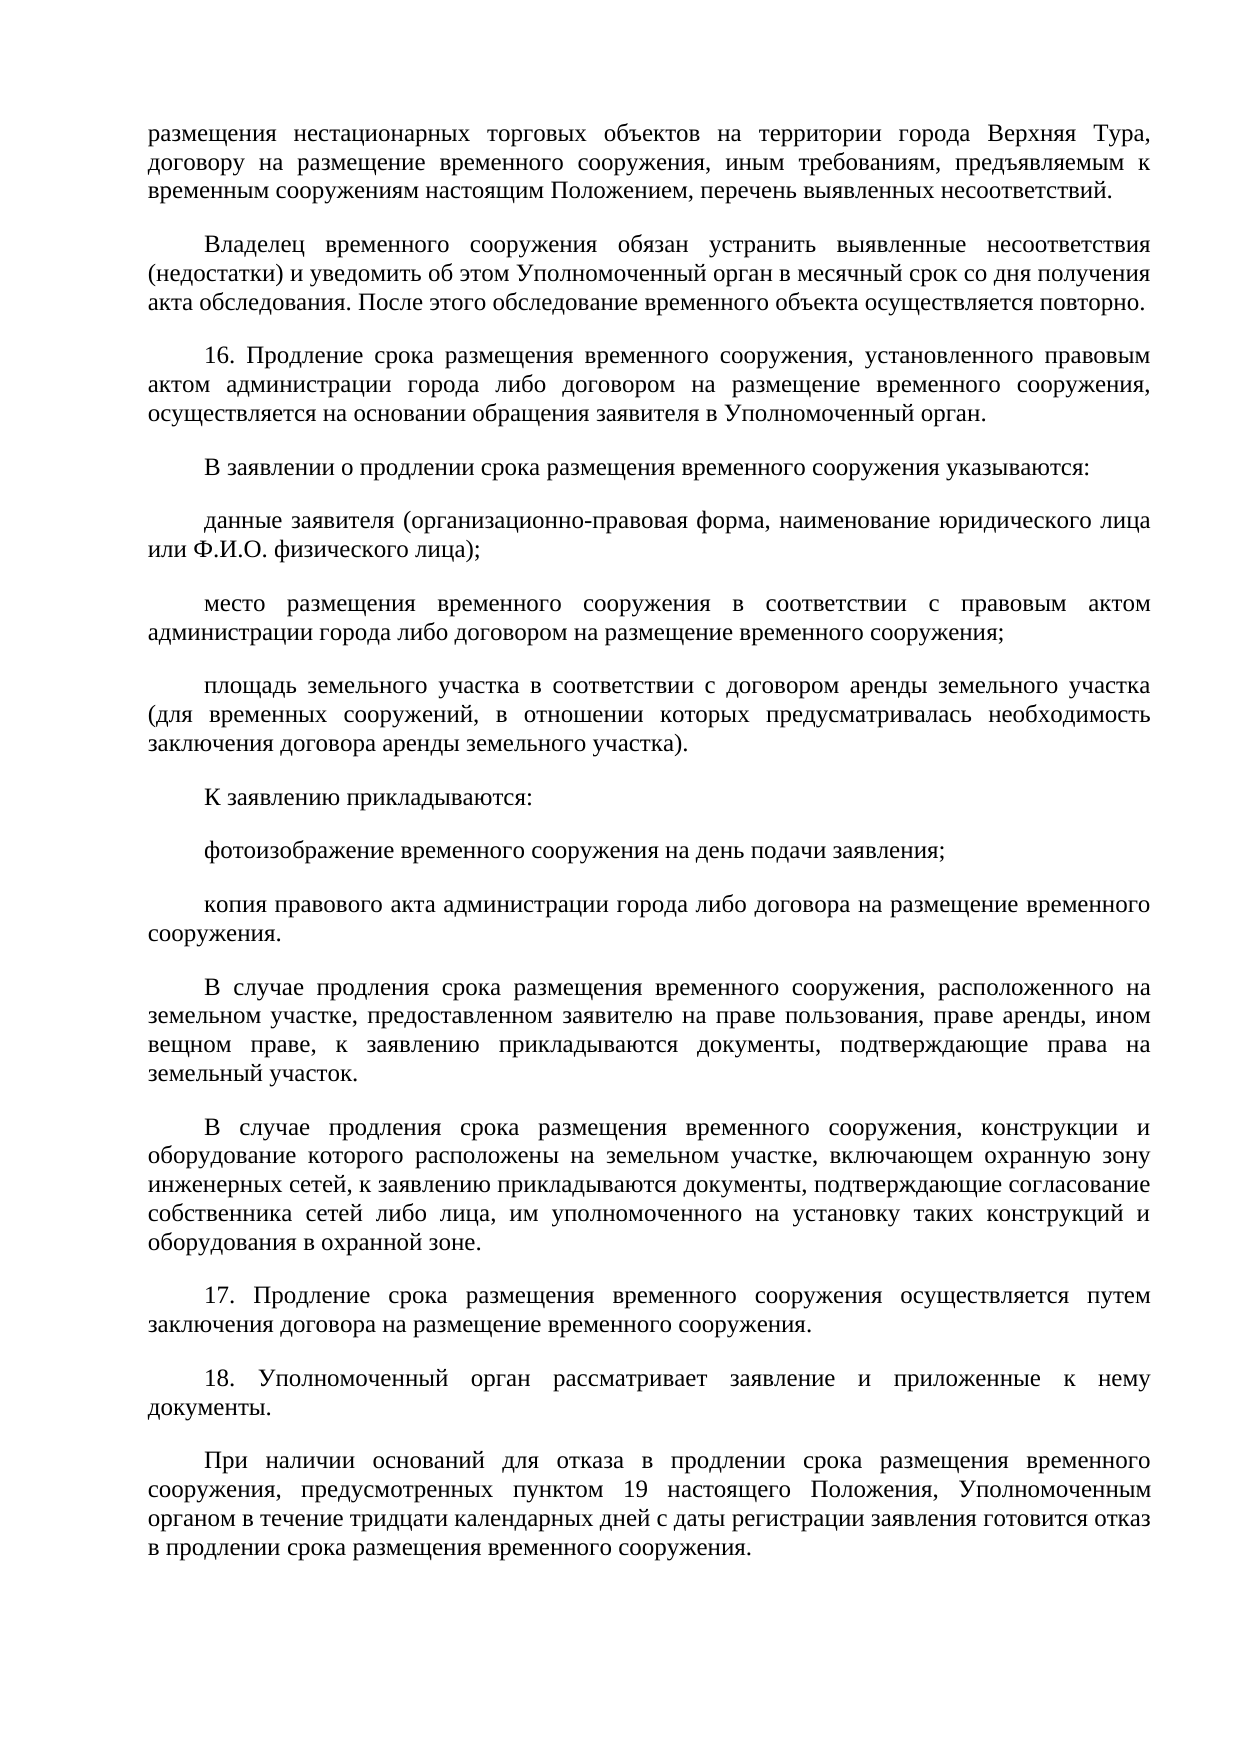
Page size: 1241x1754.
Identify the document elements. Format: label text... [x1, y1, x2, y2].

text Владелец временного сооружения обязан устранить выявленные несоответствия (недостатки) и уведомить об этом Уполномоченный орган в месячный срок со дня получения акта обследования. После этого обследование временного объекта осуществляется повторно. [148, 229, 1152, 316]
text копия правового акта администрации города либо договора на размещение временного сооружения. [148, 889, 1152, 947]
text место размещения временного сооружения в соответствии с правовым актом администрации города либо договором на размещение временного сооружения; [148, 588, 1152, 646]
text 18. Уполномоченный орган рассматривает заявление и приложенные к нему документы. [148, 1363, 1152, 1421]
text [148, 118, 1152, 204]
text площадь земельного участка в соответствии с договором аренды земельного участка (для временных сооружений, в отношении которых предусматривалась необходимость заключения договора аренды земельного участка). [148, 671, 1152, 757]
text 16. Продление срока размещения временного сооружения, установленного правовым актом администрации города либо договором на размещение временного сооружения, осуществляется на основании обращения заявителя в Уполномоченный орган. [148, 341, 1152, 427]
text данные заявителя (организационно-правовая форма, наименование юридического лица или Ф.И.О. физического лица); [148, 506, 1152, 563]
text В заявлении о продлении срока размещения временного сооружения указываются: [148, 452, 1152, 481]
text 17. Продление срока размещения временного сооружения осуществляется путем заключения договора на размещение временного сооружения. [148, 1281, 1152, 1338]
text В случае продления срока размещения временного сооружения, конструкции и оборудование которого расположены на земельном участке, включающем охранную зону инженерных сетей, к заявлению прикладываются документы, подтверждающие согласование собственника сетей либо лица, им уполномоченного на установку таких конструкций и оборудования в охранной зоне. [148, 1112, 1152, 1256]
text К заявлению прикладываются: [148, 782, 1152, 811]
text При наличии оснований для отказа в продлении срока размещения временного сооружения, предусмотренных пунктом 19 настоящего Положения, Уполномоченным органом в течение тридцати календарных дней с даты регистрации заявления готовится отказ в продлении срока размещения временного сооружения. [148, 1446, 1152, 1561]
text В случае продления срока размещения временного сооружения, расположенного на земельном участке, предоставленном заявителю на праве пользования, праве аренды, ином вещном праве, к заявлению прикладываются документы, подтверждающие права на земельный участок. [148, 972, 1152, 1087]
text фотоизображение временного сооружения на день подачи заявления; [148, 836, 1152, 864]
